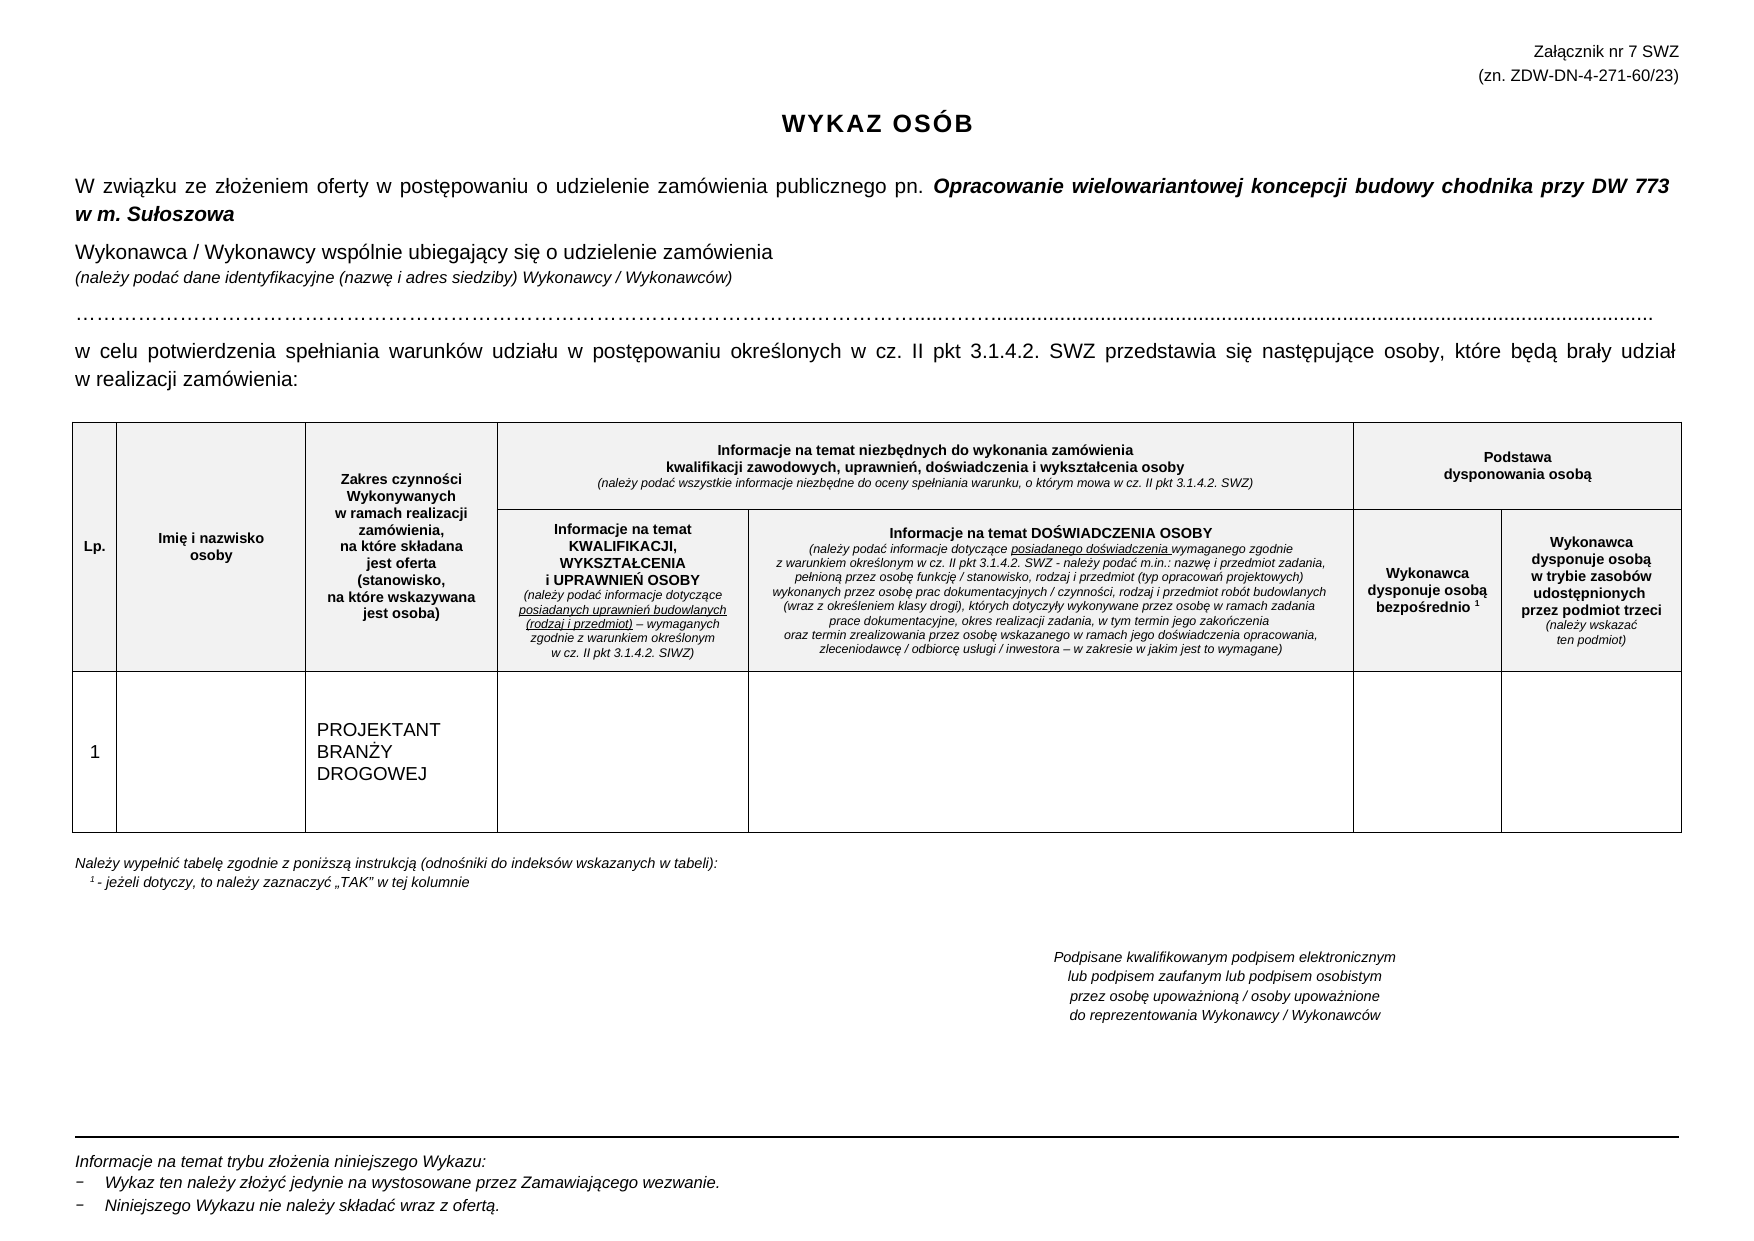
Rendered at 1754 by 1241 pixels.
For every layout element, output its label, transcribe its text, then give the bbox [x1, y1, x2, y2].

table_cell [498, 672, 748, 832]
table_cell [749, 672, 1353, 832]
table_header Zakres czynności Wykonywanych w ramach realizacji zamówienia, na które składana jest oferta (stanowisko, na które wskazywana jest osoba) [306, 423, 497, 671]
table_cell Wykonawca dysponuje osobą bezpośrednio 1 [1354, 510, 1501, 671]
table_cell 1 [73, 672, 116, 832]
table_cell [1354, 672, 1501, 832]
table_header Informacje na temat niezbędnych do wykonania zamówienia kwalifikacji zawodowych, uprawnień, doświadczenia i wykształcenia osoby (należy podać wszystkie informacje niezbędne do oceny spełniania warunku, o którym mowa w cz. II pkt 3.1.4.2. SWZ) [498, 423, 1353, 509]
table_header Lp. [73, 423, 116, 671]
text W związku ze złożeniem oferty w postępowaniu o udzielenie zamówienia publicznego pn. Opracowanie wielowariantowej koncepcji budowy chodnika przy DW 773 w m. Sułoszowa [75, 174, 1678, 225]
text 1 - jeżeli dotyczy, to należy zaznaczyć „TAK” w tej kolumnie [90, 874, 1679, 891]
table_cell Informacje na temat DOŚWIADCZENIA OSOBY (należy podać informacje dotyczące posiadanego doświadczenia wymaganego zgodnie z warunkiem określonym w cz. II pkt 3.1.4.2. SWZ - należy podać m.in.: nazwę i przedmiot zadania, pełnioną przez osobę funkcję / stanowisko, rodzaj i przedmiot (typ opracowań projektowych) wykonanych przez osobę prac dokumentacyjnych / czynności, rodzaj i przedmiot robót budowlanych (wraz z określeniem klasy drogi), których dotyczyły wykonywane przez osobę w ramach zadania prace dokumentacyjne, okres realizacji zadania, w tym termin jego zakończenia oraz termin zrealizowania przez osobę wskazanego w ramach jego doświadczenia opracowania, zleceniodawcę / odbiorcę usługi / inwestora – w zakresie w jakim jest to wymagane) [749, 510, 1353, 671]
table_cell [117, 672, 305, 832]
table_header Podstawa dysponowania osobą [1354, 423, 1681, 509]
text WYKAZ OSÓB [75, 109, 1679, 138]
table_cell Wykonawca dysponuje osobą w trybie zasobów udostępnionych przez podmiot trzeci (należy wskazać ten podmiot) [1502, 510, 1681, 671]
text w celu potwierdzenia spełniania warunków udziału w postępowaniu określonych w cz. II pkt 3.1.4.2. SWZ przedstawia się następujące osoby, które będą brały udział w realizacji zamówienia: [75, 339, 1679, 391]
table_cell PROJEKTANT BRANŻY DROGOWEJ [306, 672, 497, 832]
text Należy wypełnić tabelę zgodnie z poniższą instrukcją (odnośniki do indeksów wskazanych w tabeli): [75, 855, 1679, 871]
text (należy podać dane identyfikacyjne (nazwę i adres siedziby) Wykonawcy / Wykonawców) [75, 267, 1679, 287]
text …………………………………………………………………………………………….…………….....….…................................................................................................................... [75, 301, 1679, 324]
table_cell Informacje na temat KWALIFIKACJI, WYKSZTAŁCENIA i UPRAWNIEŃ OSOBY (należy podać informacje dotyczące posiadanych uprawnień budowlanych (rodzaj i przedmiot) – wymaganych zgodnie z warunkiem określonym w cz. II pkt 3.1.4.2. SIWZ) [498, 510, 748, 671]
table_cell [1502, 672, 1681, 832]
list Wykonawca / Wykonawcy wspólnie ubiegający się o udzielenie zamówienia [75, 240, 1679, 264]
table_header Imię i nazwisko osoby [117, 423, 305, 671]
